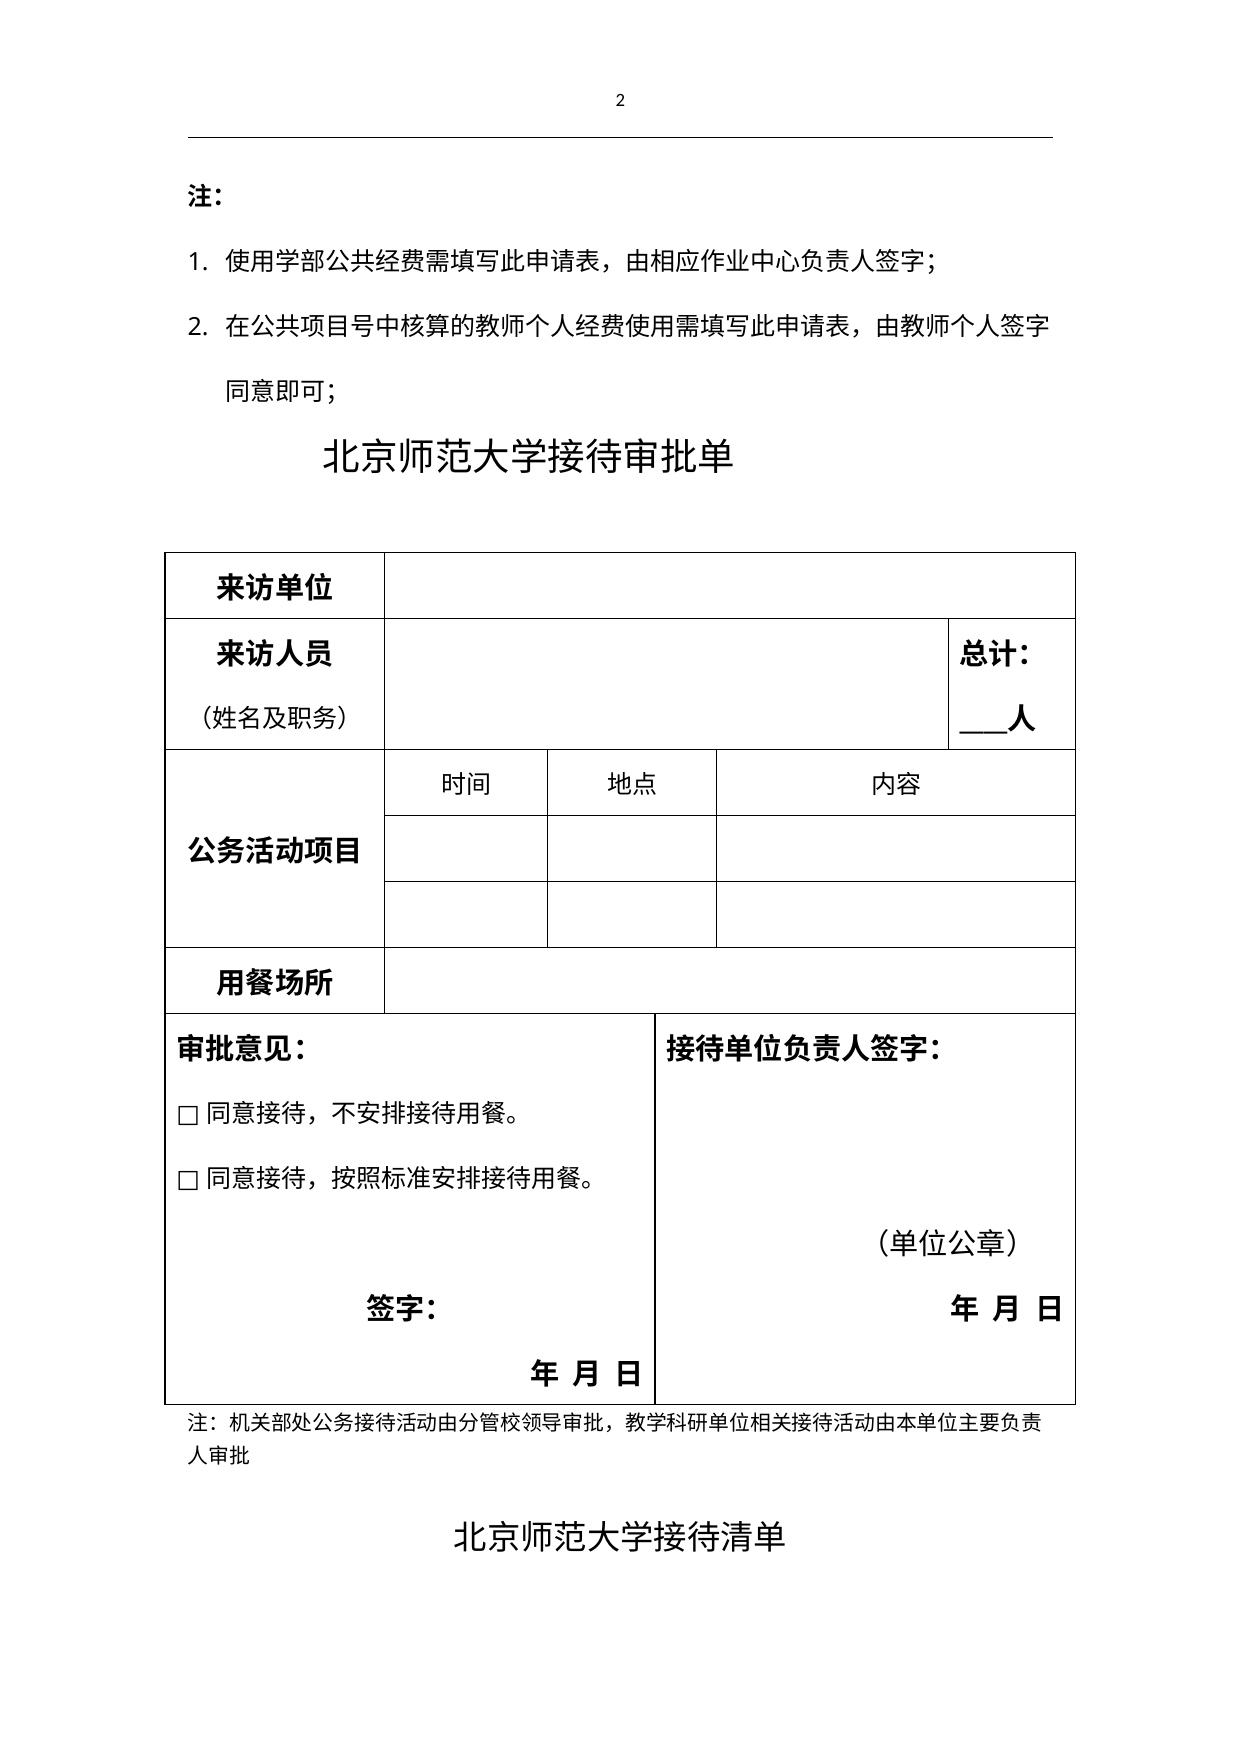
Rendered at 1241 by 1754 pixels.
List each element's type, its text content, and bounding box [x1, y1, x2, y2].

text 北京师范大学接待清单 [187, 1503, 1053, 1568]
table_cell [385, 882, 547, 947]
table_cell 时间 [385, 750, 547, 815]
list 使用学部公共经费需填写此申请表，由相应作业中心负责人签字； [187, 227, 1053, 292]
table_header 来访单位 [166, 553, 384, 618]
table_cell [548, 882, 716, 947]
list 北京师范大学接待审批单 [225, 422, 1053, 487]
table_cell 审批意见： □ 同意接待，不安排接待用餐。 □ 同意接待，按照标准安排接待用餐。 签字： 年 月 日 [166, 1014, 654, 1404]
table_cell 总计： ____人 [949, 619, 1075, 749]
table_cell 接待单位负责人签字： （单位公章） 年 月 日 [656, 1014, 1075, 1404]
table_cell [717, 882, 1075, 947]
text 注：机关部处公务接待活动由分管校领导审批，教学科研单位相关接待活动由本单位主要负责人审批 [187, 1405, 1053, 1470]
table_header [385, 553, 1075, 618]
table_cell [385, 619, 948, 749]
table_cell 地点 [548, 750, 716, 815]
table_cell 内容 [717, 750, 1075, 815]
table_cell [717, 816, 1075, 881]
table_cell [385, 948, 1075, 1013]
list 在公共项目号中核算的教师个人经费使用需填写此申请表，由教师个人签字同意即可； [187, 292, 1053, 422]
table_cell [548, 816, 716, 881]
table_cell [385, 816, 547, 881]
text 注： [187, 162, 1053, 227]
table_cell 来访人员 （姓名及职务） [166, 619, 384, 749]
table_cell 用餐场所 [166, 948, 384, 1013]
table_cell 公务活动项目 [166, 750, 384, 947]
